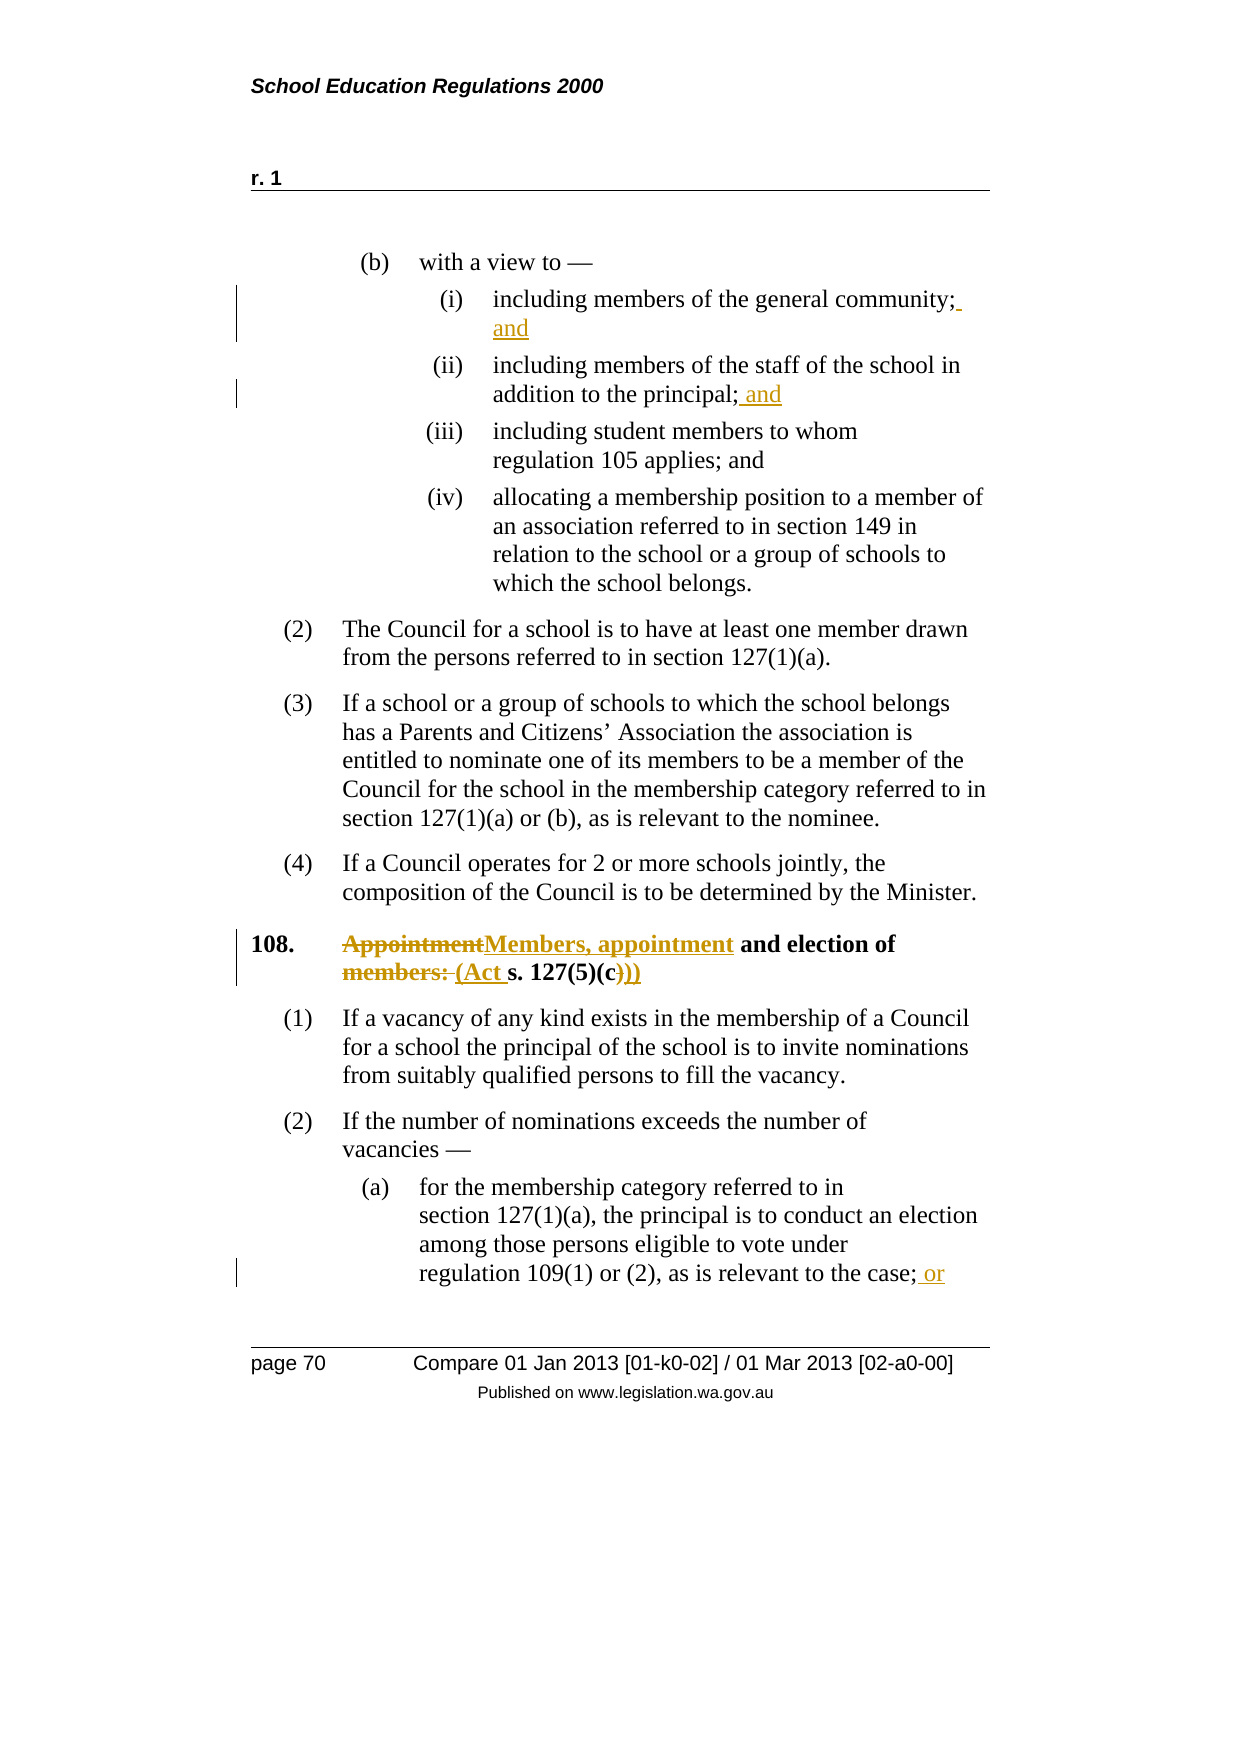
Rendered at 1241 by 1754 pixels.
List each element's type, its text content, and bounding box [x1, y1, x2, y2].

text (2) If the number of nominations exceeds the number of vacancies — [251, 1106, 990, 1163]
text (a) for the membership category referred to in section 127(1)(a), the principal is to conduct an election among those persons eligible to vote under regulation 109(1) or (2), as is relevant to the case; [251, 1172, 990, 1287]
text (3) If a school or a group of schools to which the school belongs has a Parents and Citizens’ Association the association is entitled to nominate one of its members to be a member of the Council for the school in the membership category referred to in section 127(1)(a) or (b), as is relevant to the nominee. [251, 688, 990, 832]
text (iv) allocating a membership position to a member of an association referred to in section 149 in relation to the school or a group of schools to which the school belongs. [251, 482, 990, 597]
text (1) If a vacancy of any kind exists in the membership of a Council for a school the principal of the school is to invite nominations from suitably qualified persons to fill the vacancy. [251, 1003, 990, 1089]
text (i) including members of the general community; [251, 284, 990, 342]
text (iii) including student members to whom regulation 105 applies; and [251, 416, 990, 474]
text (b) with a view to — [251, 247, 990, 276]
text (4) If a Council operates for 2 or more schools jointly, the composition of the Council is to be determined by the Minister. [251, 848, 990, 906]
text (2) The Council for a school is to have at least one member drawn from the persons referred to in section 127(1)(a). [251, 614, 990, 671]
subtitle 108. and election of s. 127(5)(c [251, 929, 990, 986]
text (ii) including members of the staff of the school in addition to the principal; [251, 350, 990, 408]
